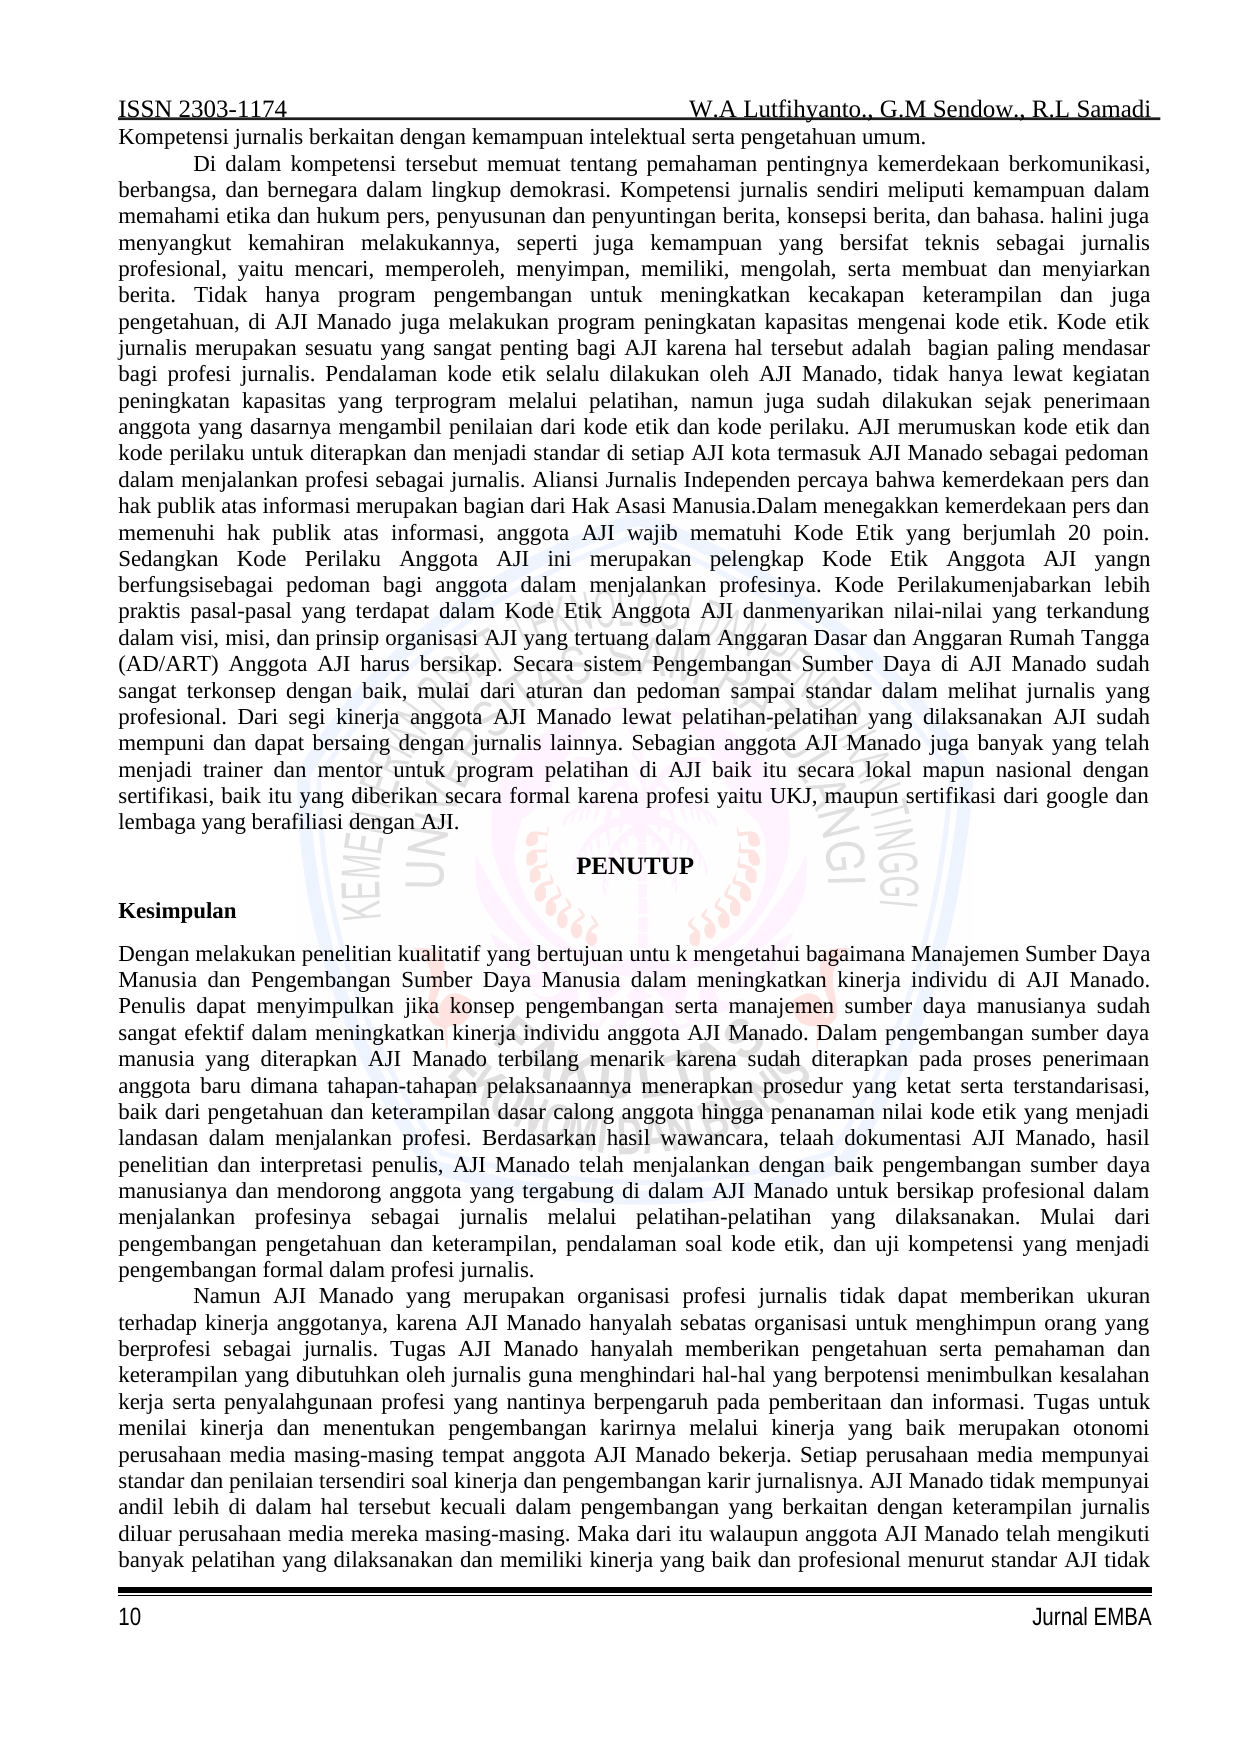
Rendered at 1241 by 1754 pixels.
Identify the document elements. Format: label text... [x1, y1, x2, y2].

text Dengan melakukan penelitian kualitatif yang bertujuan untu k mengetahui bagaimana Manajemen Sumber Daya Manusia dan Pengembangan Sumber Daya Manusia dalam meningkatkan kinerja individu di AJI Manado. Penulis dapat menyimpulkan jika konsep pengembangan serta manajemen sumber daya manusianya sudah sangat efektif dalam meningkatkan kinerja individu anggota AJI Manado. Dalam pengembangan sumber daya manusia yang diterapkan AJI Manado terbilang menarik karena sudah diterapkan pada proses penerimaan anggota baru dimana tahapan-tahapan pelaksanaannya menerapkan prosedur yang ketat serta terstandarisasi, baik dari pengetahuan dan keterampilan dasar calong anggota hingga penanaman nilai kode etik yang menjadi landasan dalam menjalankan profesi. Berdasarkan hasil wawancara, telaah dokumentasi AJI Manado, hasil penelitian dan interpretasi penulis, AJI Manado telah menjalankan dengan baik pengembangan sumber daya manusianya dan mendorong anggota yang tergabung di dalam AJI Manado untuk bersikap profesional dalam menjalankan profesinya sebagai jurnalis melalui pelatihan-pelatihan yang dilaksanakan. Mulai dari pengembangan pengetahuan dan keterampilan, pendalaman soal kode etik, dan uji kompetensi yang menjadi pengembangan formal dalam profesi jurnalis. [118, 940, 1152, 1282]
text PENUTUP [118, 851, 1152, 880]
text Kompetensi jurnalis berkaitan dengan kemampuan intelektual serta pengetahuan umum. [118, 123, 1152, 149]
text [118, 1282, 1152, 1572]
text Kesimpulan [118, 897, 1152, 923]
text Di dalam kompetensi tersebut memuat tentang pemahaman pentingnya kemerdekaan berkomunikasi, berbangsa, dan bernegara dalam lingkup demokrasi. Kompetensi jurnalis sendiri meliputi kemampuan dalam memahami etika dan hukum pers, penyusunan dan penyuntingan berita, konsepsi berita, dan bahasa. halini juga menyangkut kemahiran melakukannya, seperti juga kemampuan yang bersifat teknis sebagai jurnalis profesional, yaitu mencari, memperoleh, menyimpan, memiliki, mengolah, serta membuat dan menyiarkan berita. Tidak hanya program pengembangan untuk meningkatkan kecakapan keterampilan dan juga pengetahuan, di AJI Manado juga melakukan program peningkatan kapasitas mengenai kode etik. Kode etik jurnalis merupakan sesuatu yang sangat penting bagi AJI karena hal tersebut adalah bagian paling mendasar bagi profesi jurnalis. Pendalaman kode etik selalu dilakukan oleh AJI Manado, tidak hanya lewat kegiatan peningkatan kapasitas yang terprogram melalui pelatihan, namun juga sudah dilakukan sejak penerimaan anggota yang dasarnya mengambil penilaian dari kode etik dan kode perilaku. AJI merumuskan kode etik dan kode perilaku untuk diterapkan dan menjadi standar di setiap AJI kota termasuk AJI Manado sebagai pedoman dalam menjalankan profesi sebagai jurnalis. Aliansi Jurnalis Independen percaya bahwa kemerdekaan pers dan hak publik atas informasi merupakan bagian dari Hak Asasi Manusia.Dalam menegakkan kemerdekaan pers dan memenuhi hak publik atas informasi, anggota AJI wajib mematuhi Kode Etik yang berjumlah 20 poin. Sedangkan Kode Perilaku Anggota AJI ini merupakan pelengkap Kode Etik Anggota AJI yangn berfungsisebagai pedoman bagi anggota dalam menjalankan profesinya. Kode Perilakumenjabarkan lebih praktis pasal-pasal yang terdapat dalam Kode Etik Anggota AJI danmenyarikan nilai-nilai yang terkandung dalam visi, misi, dan prinsip organisasi AJI yang tertuang dalam Anggaran Dasar dan Anggaran Rumah Tangga (AD/ART) Anggota AJI harus bersikap. Secara sistem Pengembangan Sumber Daya di AJI Manado sudah sangat terkonsep dengan baik, mulai dari aturan dan pedoman sampai standar dalam melihat jurnalis yang profesional. Dari segi kinerja anggota AJI Manado lewat pelatihan-pelatihan yang dilaksanakan AJI sudah mempuni dan dapat bersaing dengan jurnalis lainnya. Sebagian anggota AJI Manado juga banyak yang telah menjadi trainer dan mentor untuk program pelatihan di AJI baik itu secara lokal mapun nasional dengan sertifikasi, baik itu yang diberikan secara formal karena profesi yaitu UKJ, maupun sertifikasi dari google dan lembaga yang berafiliasi dengan AJI. [118, 149, 1152, 835]
